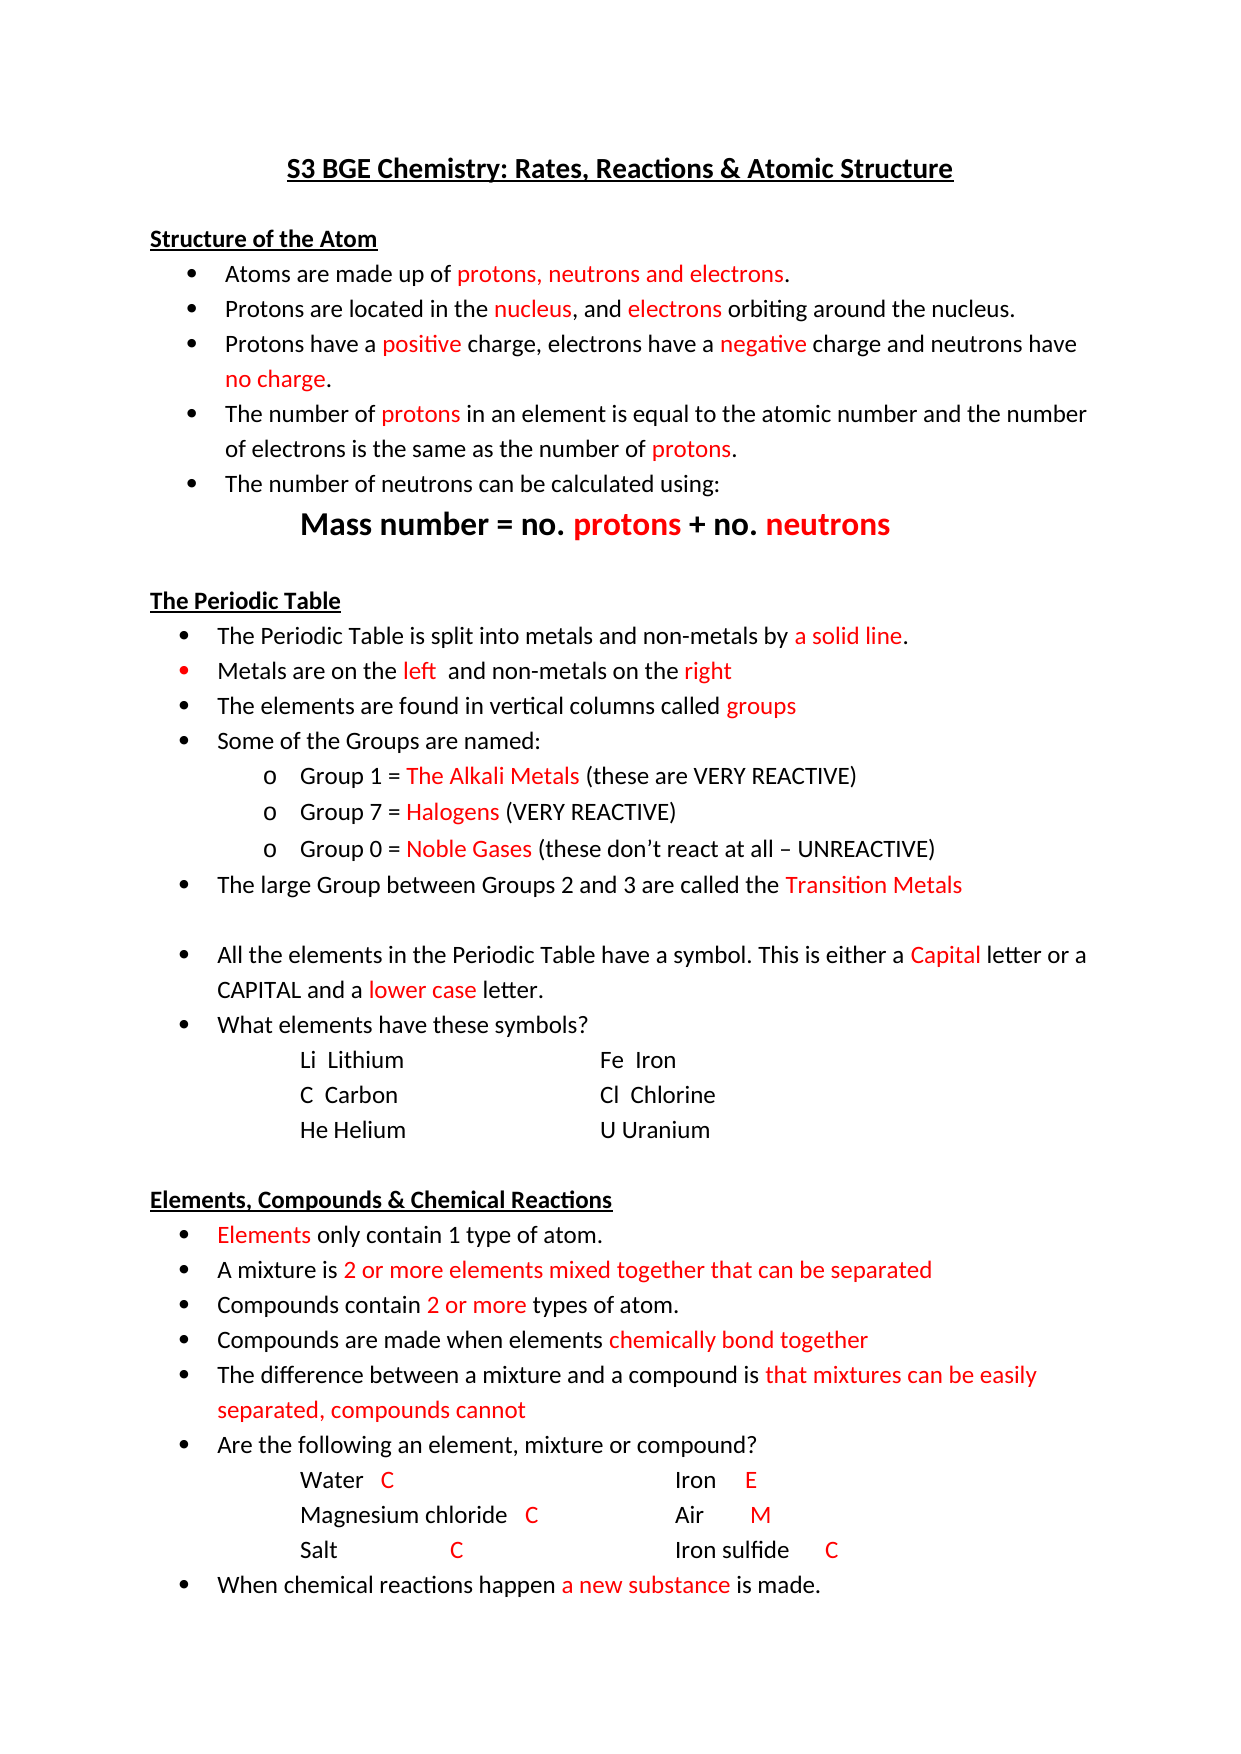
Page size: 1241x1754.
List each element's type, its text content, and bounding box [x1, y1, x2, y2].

list The large Group between Groups 2 and 3 are called the Transition Metals [179, 869, 1090, 900]
list Atoms are made up of protons, neutrons and electrons. [187, 258, 1090, 289]
text Structure of the Atom [150, 223, 1090, 254]
list Elements only contain 1 type of atom. [179, 1219, 1090, 1250]
list The difference between a mixture and a compound is that mixtures can be easily separated, compounds cannot [179, 1359, 1090, 1425]
text Salt C Iron sulfide C [225, 1534, 1090, 1565]
list When chemical reactions happen a new substance is made. [179, 1569, 1090, 1600]
text Li Lithium Fe Iron [300, 1044, 1090, 1075]
list All the elements in the Periodic Table have a symbol. This is either a Capital letter or a CAPITAL and a lower case letter. [179, 939, 1090, 1005]
text He Helium U Uranium [300, 1114, 1090, 1145]
list Group 0 = Noble Gases (these don’t react at all – UNREACTIVE) [262, 833, 1090, 864]
text The Periodic Table [150, 585, 1090, 615]
list Group 1 = The Alkali Metals (these are VERY REACTIVE) [262, 760, 1090, 792]
text Elements, Compounds & Chemical Reactions [150, 1184, 1090, 1215]
list The elements are found in vertical columns called groups [179, 690, 1090, 720]
list Protons are located in the nucleus, and electrons orbiting around the nucleus. [187, 293, 1090, 324]
list Some of the Groups are named: [179, 725, 1090, 755]
text Mass number = no. protons + no. neutrons [225, 503, 1090, 544]
list Group 7 = Halogens (VERY REACTIVE) [262, 796, 1090, 828]
list Compounds are made when elements chemically bond together [179, 1324, 1090, 1355]
text Magnesium chloride C Air M [225, 1499, 1090, 1530]
text Water C Iron E [225, 1464, 1090, 1495]
list The number of protons in an element is equal to the atomic number and the number of electrons is the same as the number of protons. [187, 398, 1090, 464]
list A mixture is 2 or more elements mixed together that can be separated [179, 1254, 1090, 1285]
list Protons have a positive charge, electrons have a negative charge and neutrons have no charge. [187, 328, 1090, 394]
list Compounds contain 2 or more types of atom. [179, 1289, 1090, 1320]
text S3 BGE Chemistry: Rates, Reactions & Atomic Structure [150, 150, 1090, 186]
list What elements have these symbols? [179, 1009, 1090, 1040]
list Are the following an element, mixture or compound? [179, 1429, 1090, 1460]
list Metals are on the left and non-metals on the right [179, 655, 1090, 685]
list The number of neutrons can be calculated using: [187, 468, 1090, 499]
list The Periodic Table is split into metals and non-metals by a solid line. [179, 620, 1090, 650]
text C Carbon Cl Chlorine [300, 1079, 1090, 1110]
